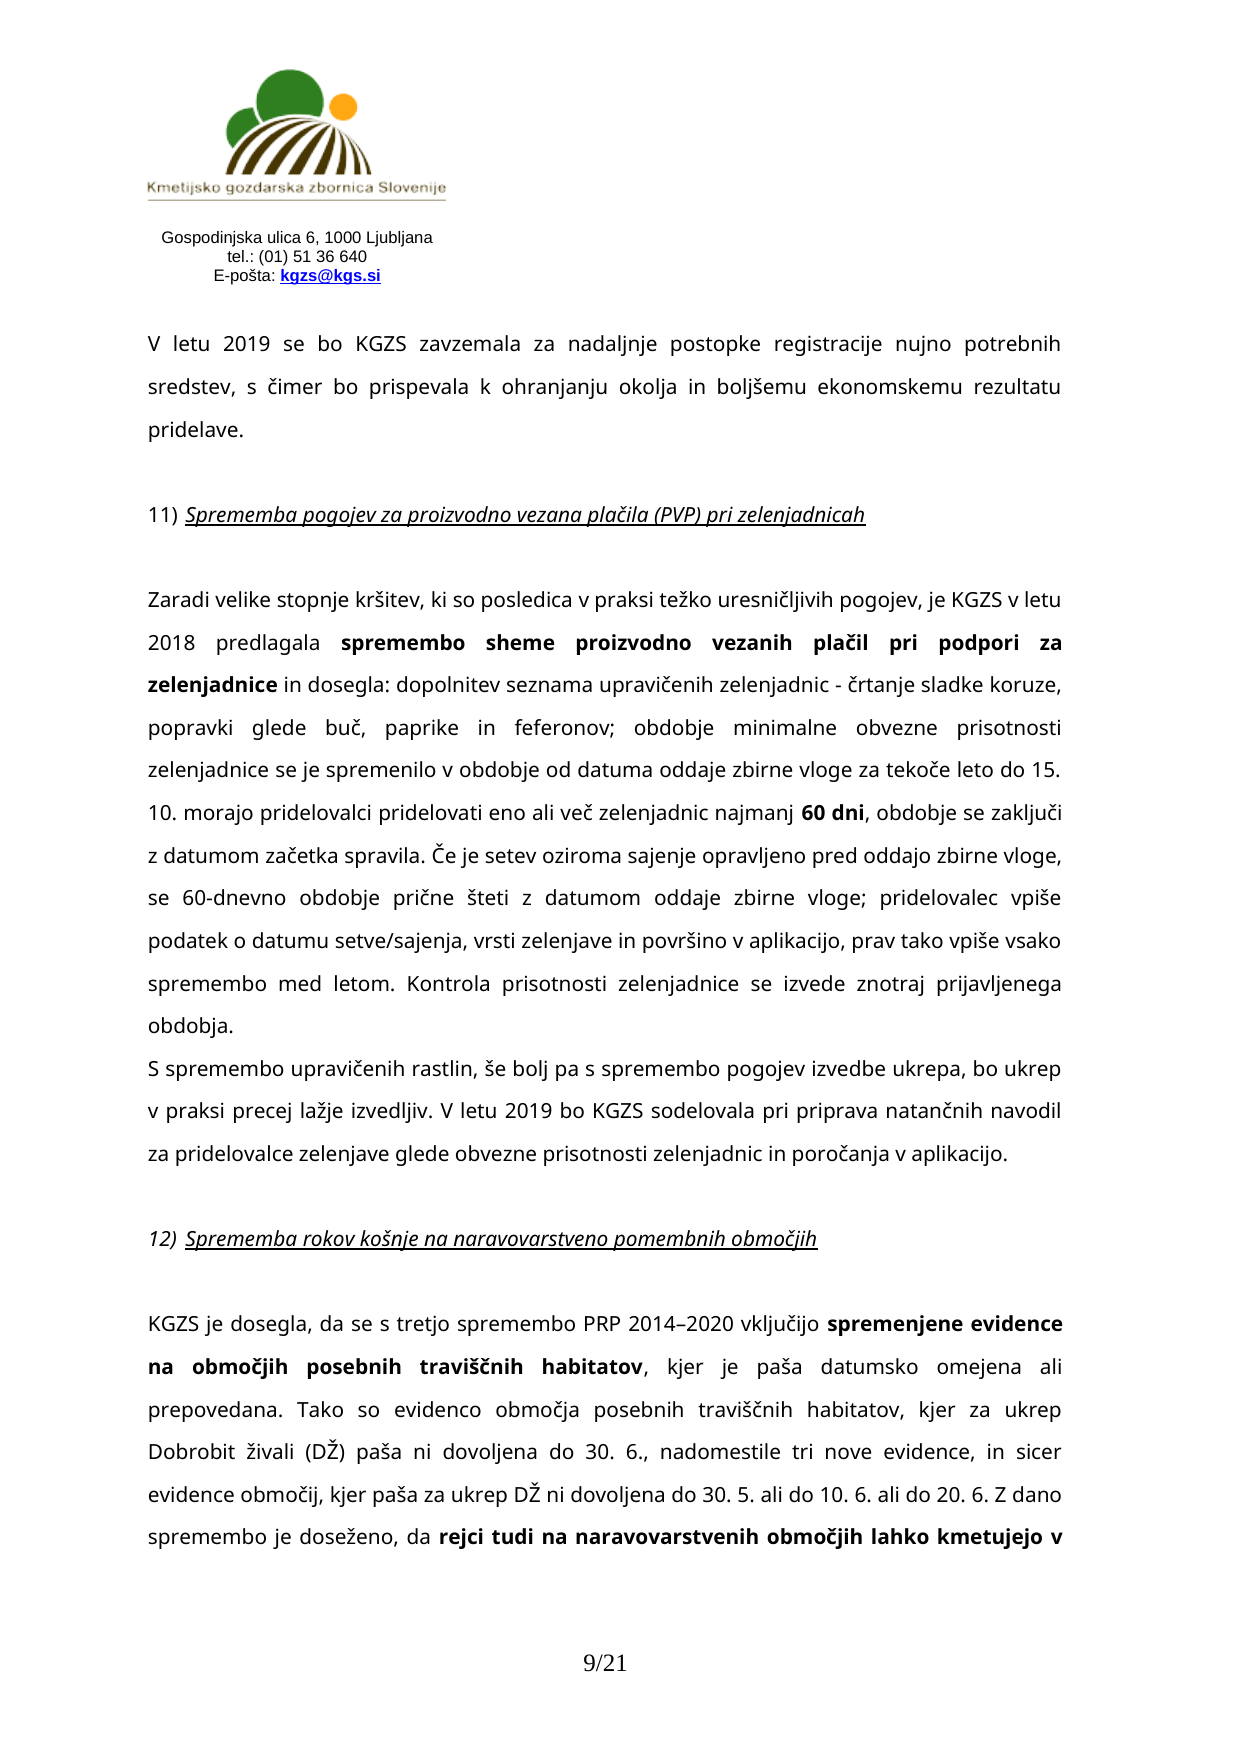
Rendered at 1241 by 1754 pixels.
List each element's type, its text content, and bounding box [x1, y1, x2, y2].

list V letu 2019 se bo KGZS zavzemala za nadaljnje postopke registracije nujno potrebnih sredstev, s čimer bo prispevala k ohranjanju okolja in boljšemu ekonomskemu rezultatu pridelave. [148, 329, 1063, 443]
text S spremembo upravičenih rastlin, še bolj pa s spremembo pogojev izvedbe ukrepa, bo ukrep v praksi precej lažje izvedljiv. V letu 2019 bo KGZS sodelovala pri priprava natančnih navodil za pridelovalce zelenjave glede obvezne prisotnosti zelenjadnic in poročanja v aplikacijo. [148, 1054, 1063, 1167]
list Sprememba rokov košnje na naravovarstveno pomembnih območjih [148, 1224, 1063, 1253]
text Zaradi velike stopnje kršitev, ki so posledica v praksi težko uresničljivih pogojev, je KGZS v letu 2018 predlagala spremembo sheme proizvodno vezanih plačil pri podpori za zelenjadnice in dosegla: dopolnitev seznama upravičenih zelenjadnic - črtanje sladke koruze, popravki glede buč, paprike in feferonov; obdobje minimalne obvezne prisotnosti zelenjadnice se je spremenilo v obdobje od datuma oddaje zbirne vloge za tekoče leto do 15. 10. morajo pridelovalci pridelovati eno ali več zelenjadnic najmanj 60 dni, obdobje se zaključi z datumom začetka spravila. Če je setev oziroma sajenje opravljeno pred oddajo zbirne vloge, se 60-dnevno obdobje prične šteti z datumom oddaje zbirne vloge; pridelovalec vpiše podatek o datumu setve/sajenja, vrsti zelenjave in površino v aplikacijo, prav tako vpiše vsako spremembo med letom. Kontrola prisotnosti zelenjadnice se izvede znotraj prijavljenega obdobja. [148, 585, 1063, 1040]
list Sprememba pogojev za proizvodno vezana plačila (PVP) pri zelenjadnicah [148, 500, 1063, 528]
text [148, 1309, 1063, 1551]
